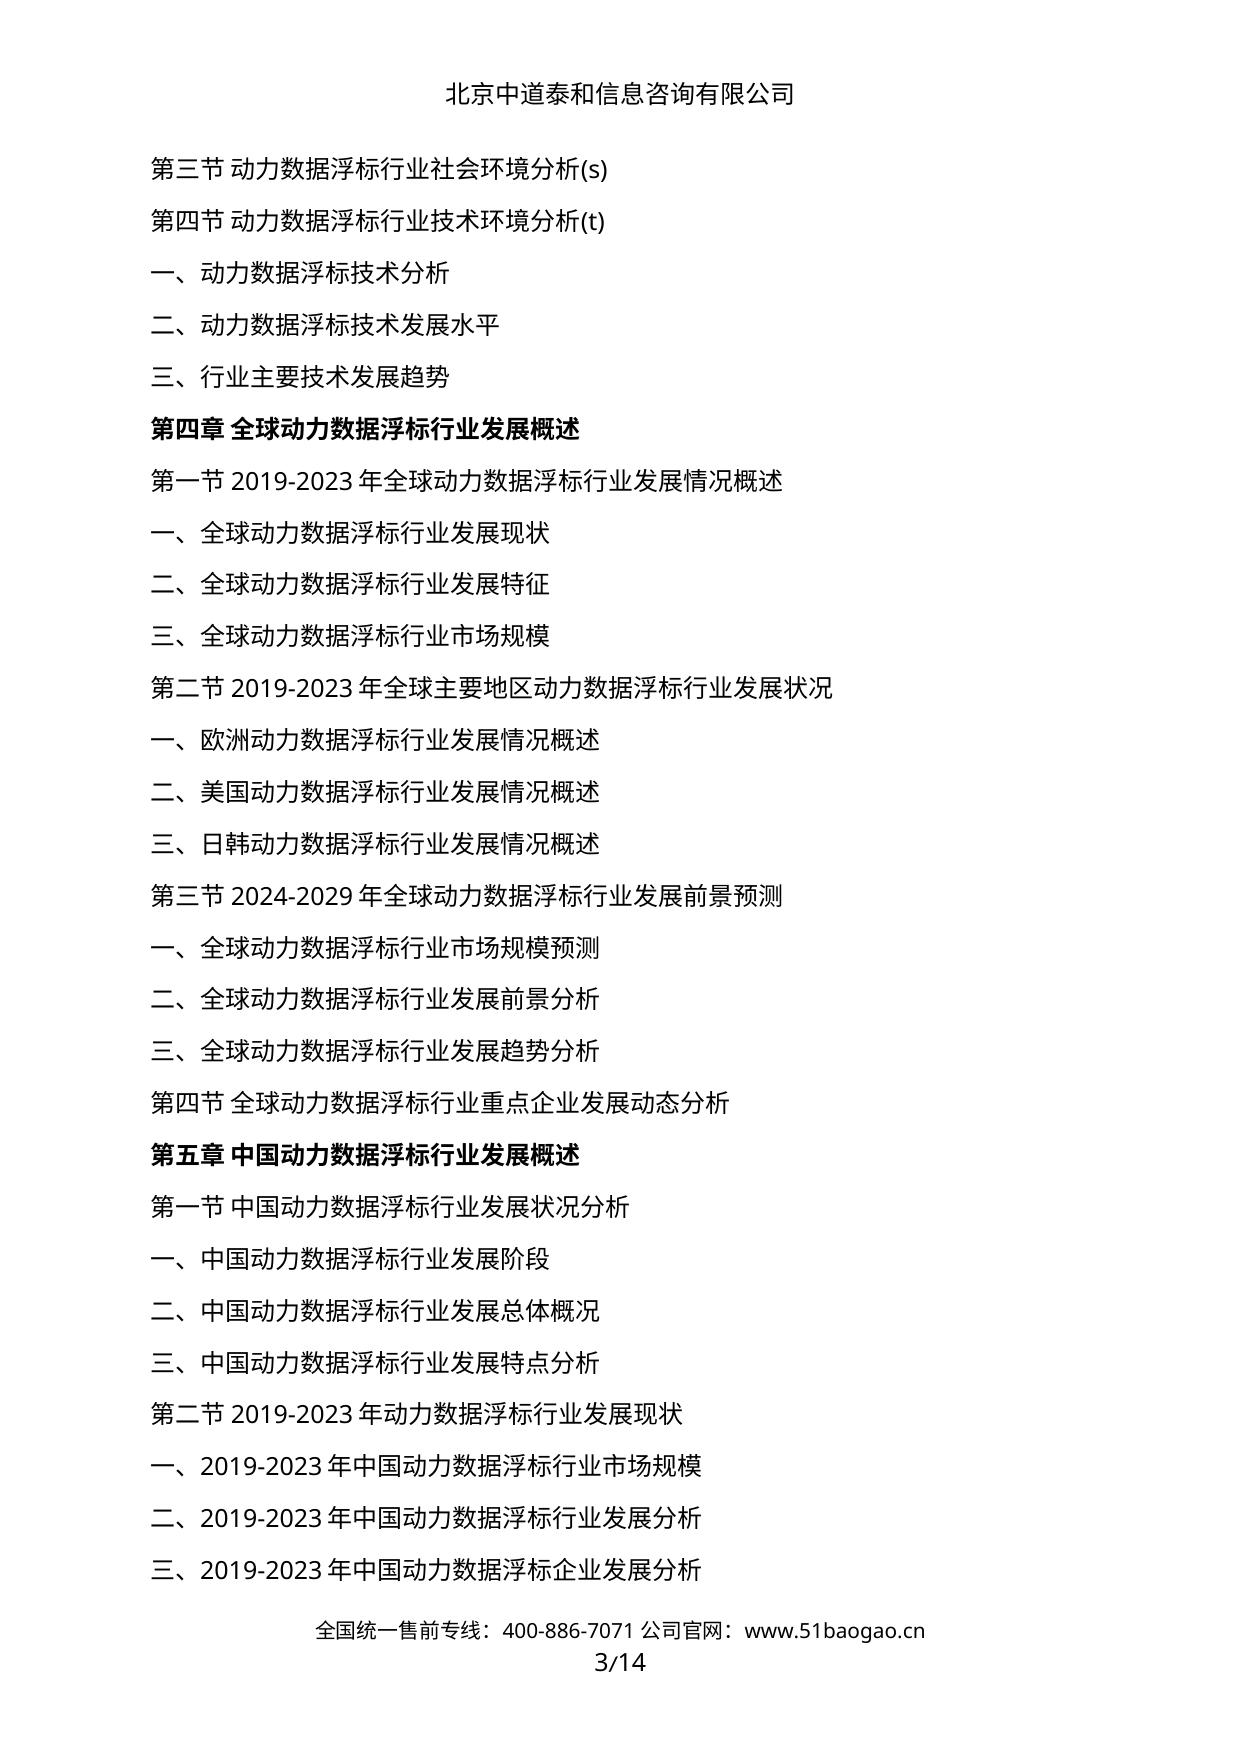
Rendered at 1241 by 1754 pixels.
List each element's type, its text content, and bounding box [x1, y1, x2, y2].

text 第一节 2019-2023年全球动力数据浮标行业发展情况概述 [150, 461, 1090, 497]
text 第五章 中国动力数据浮标行业发展概述 [150, 1136, 1090, 1172]
text 三、全球动力数据浮标行业市场规模 [150, 617, 1090, 653]
text 二、全球动力数据浮标行业发展前景分析 [150, 980, 1090, 1016]
text 三、2019-2023年中国动力数据浮标企业发展分析 [150, 1551, 1090, 1587]
text 二、美国动力数据浮标行业发展情况概述 [150, 772, 1090, 809]
text 一、欧洲动力数据浮标行业发展情况概述 [150, 721, 1090, 757]
text 二、中国动力数据浮标行业发展总体概况 [150, 1291, 1090, 1327]
text 一、中国动力数据浮标行业发展阶段 [150, 1239, 1090, 1276]
text 第四节 动力数据浮标行业技术环境分析(t) [150, 202, 1090, 238]
text 二、2019-2023年中国动力数据浮标行业发展分析 [150, 1499, 1090, 1535]
text 一、全球动力数据浮标行业发展现状 [150, 513, 1090, 549]
text 第四节 全球动力数据浮标行业重点企业发展动态分析 [150, 1084, 1090, 1120]
text 二、全球动力数据浮标行业发展特征 [150, 565, 1090, 601]
text 第二节 2019-2023年全球主要地区动力数据浮标行业发展状况 [150, 669, 1090, 705]
text 一、动力数据浮标技术分析 [150, 254, 1090, 290]
text 第一节 中国动力数据浮标行业发展状况分析 [150, 1187, 1090, 1224]
text 一、2019-2023年中国动力数据浮标行业市场规模 [150, 1447, 1090, 1483]
text 第三节 2024-2029年全球动力数据浮标行业发展前景预测 [150, 876, 1090, 912]
text 三、中国动力数据浮标行业发展特点分析 [150, 1343, 1090, 1379]
text 第四章 全球动力数据浮标行业发展概述 [150, 409, 1090, 446]
text 第二节 2019-2023年动力数据浮标行业发展现状 [150, 1395, 1090, 1431]
text 一、全球动力数据浮标行业市场规模预测 [150, 928, 1090, 964]
text 第三节 动力数据浮标行业社会环境分析(s) [150, 150, 1090, 186]
text 三、全球动力数据浮标行业发展趋势分析 [150, 1032, 1090, 1068]
text 三、行业主要技术发展趋势 [150, 357, 1090, 394]
text 二、动力数据浮标技术发展水平 [150, 306, 1090, 342]
text 三、日韩动力数据浮标行业发展情况概述 [150, 824, 1090, 861]
